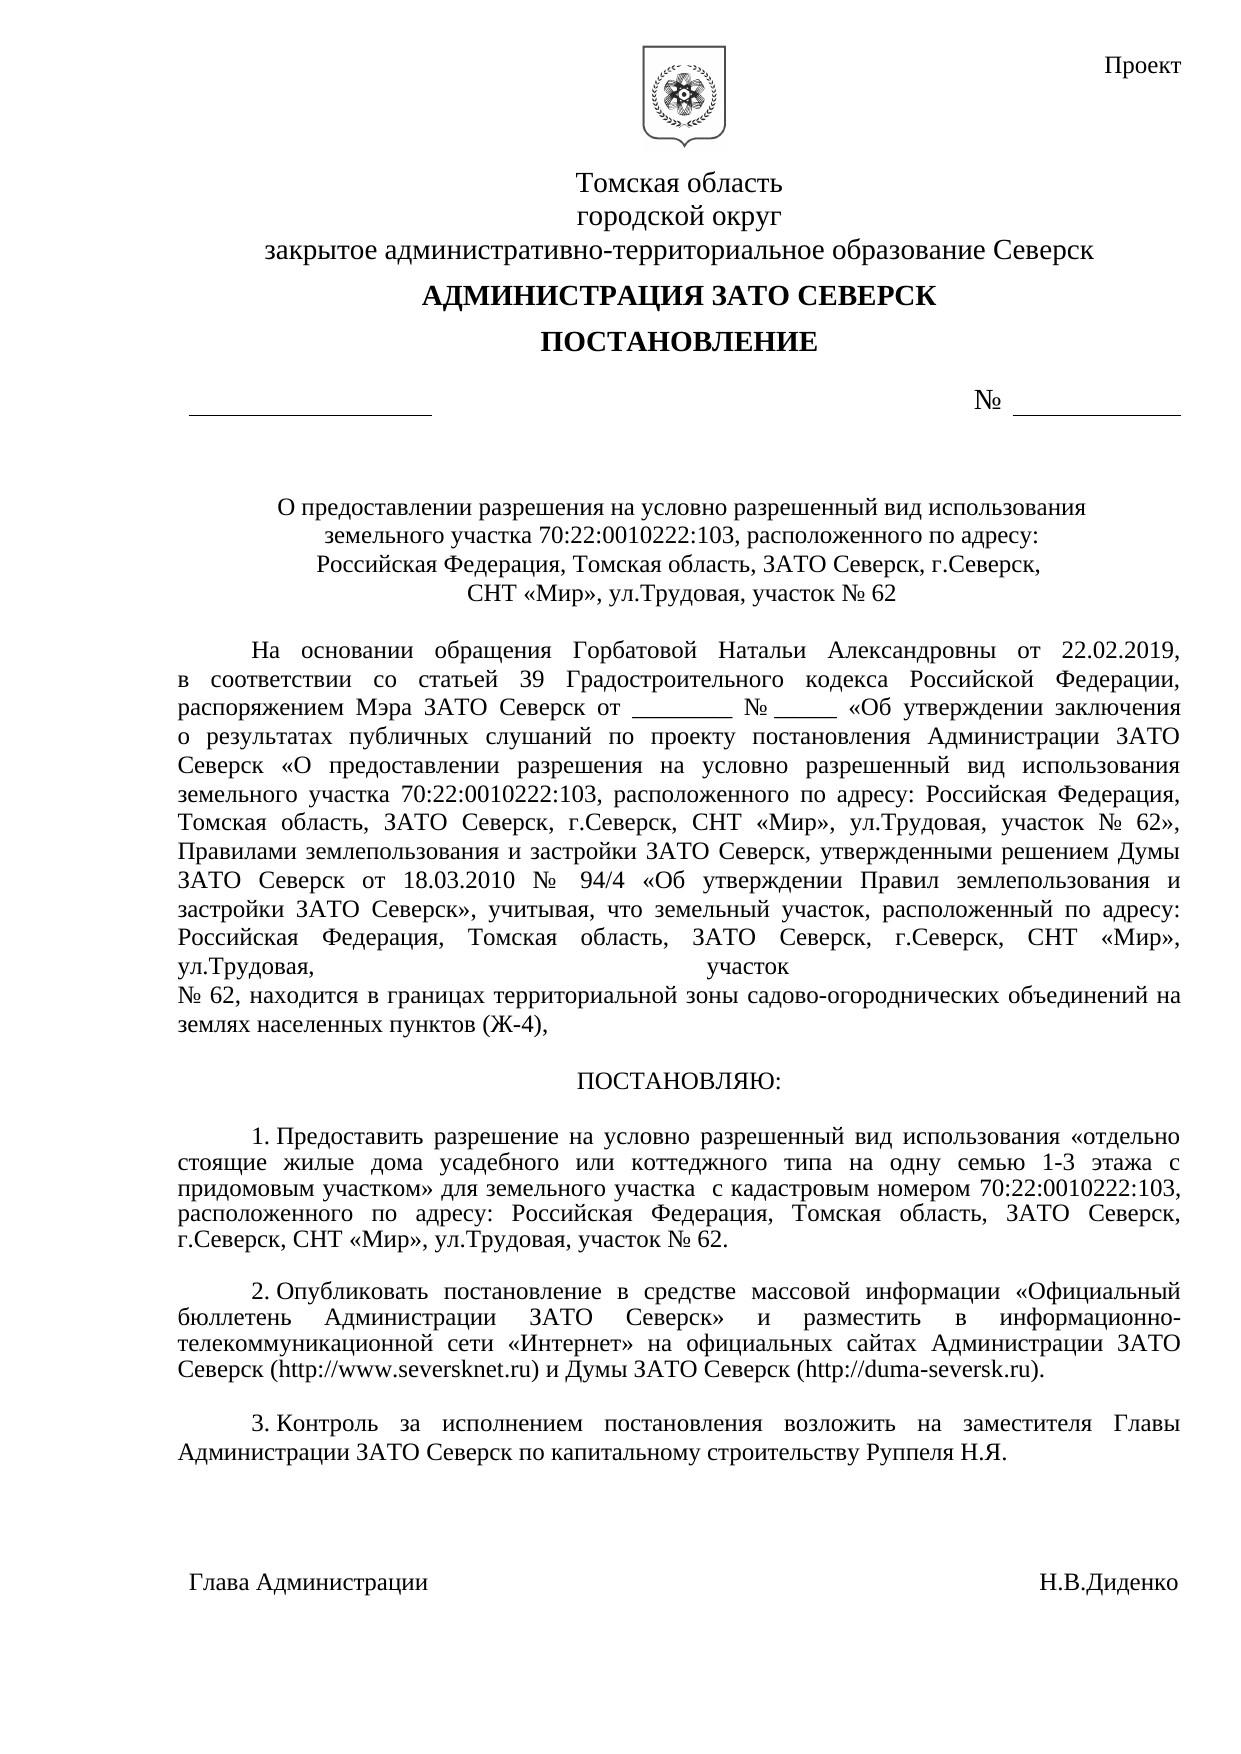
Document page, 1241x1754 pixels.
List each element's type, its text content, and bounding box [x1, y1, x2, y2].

text На основании обращения Горбатовой Натальи Александровны от 22.02.2019, в соответствии со статьей 39 Градостроительного кодекса Российской Федерации, распоряжением Мэра ЗАТО Северск от ________ № _____ «Об утверждении заключения о результатах публичных слушаний по проекту постановления Администрации ЗАТО Северск «О предоставлении разрешения на условно разрешенный вид использования земельного участка 70:22:0010222:103, расположенного по адресу: Российская Федерация, Томская область, ЗАТО Северск, г.Северск, СНТ «Мир», ул.Трудовая, участок № 62», Правилами землепользования и застройки ЗАТО Северск, утвержденными решением Думы ЗАТО Северск от 18.03.2010 № 94/4 «Об утверждении Правил землепользования и застройки ЗАТО Северск», учитывая, что земельный участок, расположенный по адресу: Российская Федерация, Томская область, ЗАТО Северск, г.Северск, СНТ «Мир», ул.Трудовая, участок № 62, находится в границах территориальной зоны садово-огороднических объединений на землях населенных пунктов (Ж-4), [177, 635, 1181, 1037]
text 3. Контроль за исполнением постановления возложить на заместителя Главы Администрации ЗАТО Северск по капитальному строительству Руппеля Н.Я. [177, 1408, 1181, 1466]
text ПОСТАНОВЛЯЮ: [177, 1066, 1181, 1095]
table_header Глава Администрации [177, 1567, 683, 1595]
text 2. Опубликовать постановление в средстве массовой информации «Официальный бюллетень Администрации ЗАТО Северск» и разместить в информационно-телекоммуникационной сети «Интернет» на официальных сайтах Администрации ЗАТО Северск (http://www.seversknet.ru) и Думы ЗАТО Северск (http://duma-seversk.ru). [177, 1279, 1181, 1383]
picture [641, 44, 729, 154]
table_header Н.В.Диденко [684, 1567, 1190, 1595]
table_header О предоставлении разрешения на условно разрешенный вид использования земельного участка 70:22:0010222:103, расположенного по адресу: Российская Федерация, Томская область, ЗАТО Северск, г.Северск, СНТ «Мир», ул.Трудовая, участок № 62 [264, 492, 1100, 607]
text 1. Предоставить разрешение на условно разрешенный вид использования «отдельно стоящие жилые дома усадебного или коттеджного типа на одну семью 1-3 этажа с придомовым участком» для земельного участка с кадастровым номером 70:22:0010222:103, расположенного по адресу: Российская Федерация, Томская область, ЗАТО Северск, г.Северск, СНТ «Мир», ул.Трудовая, участок № 62. [177, 1124, 1181, 1253]
